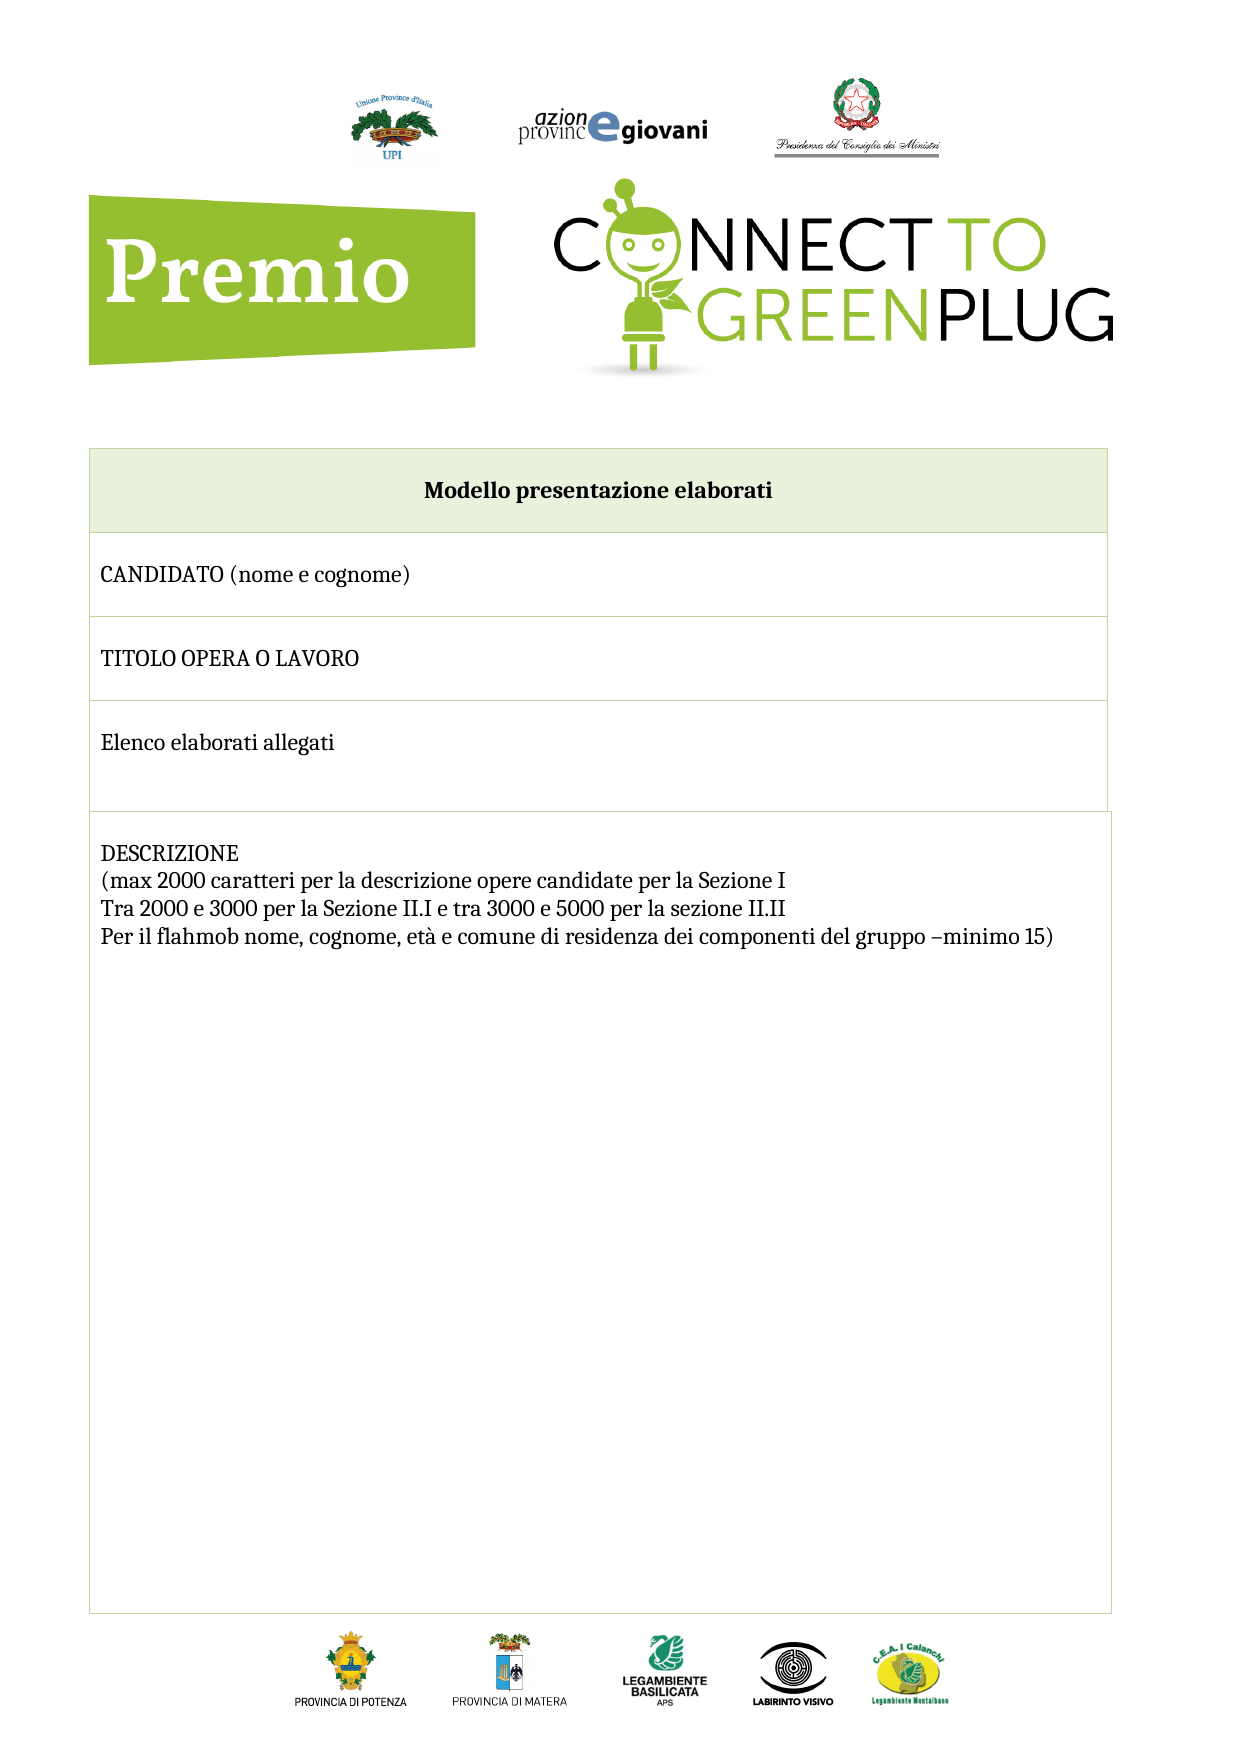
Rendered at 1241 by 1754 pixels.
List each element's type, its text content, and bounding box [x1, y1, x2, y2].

table_cell Elenco elaborati allegati [90, 701, 1107, 811]
table_header Modello presentazione elaborati [90, 449, 1107, 532]
table_cell CANDIDATO (nome e cognome) [90, 533, 1107, 616]
picture [88, 73, 1152, 396]
table_cell TITOLO OPERA O LAVORO [90, 617, 1107, 700]
picture [276, 1617, 965, 1725]
table_cell DESCRIZIONE (max 2000 caratteri per la descrizione opere candidate per la Sezione I Tra 2000 e 3000 per la Sezione II.I e tra 3000 e 5000 per la sezione II.II Per il flahmob nome, cognome, età e comune di residenza dei componenti del gruppo –minimo 15) [90, 812, 1111, 1613]
